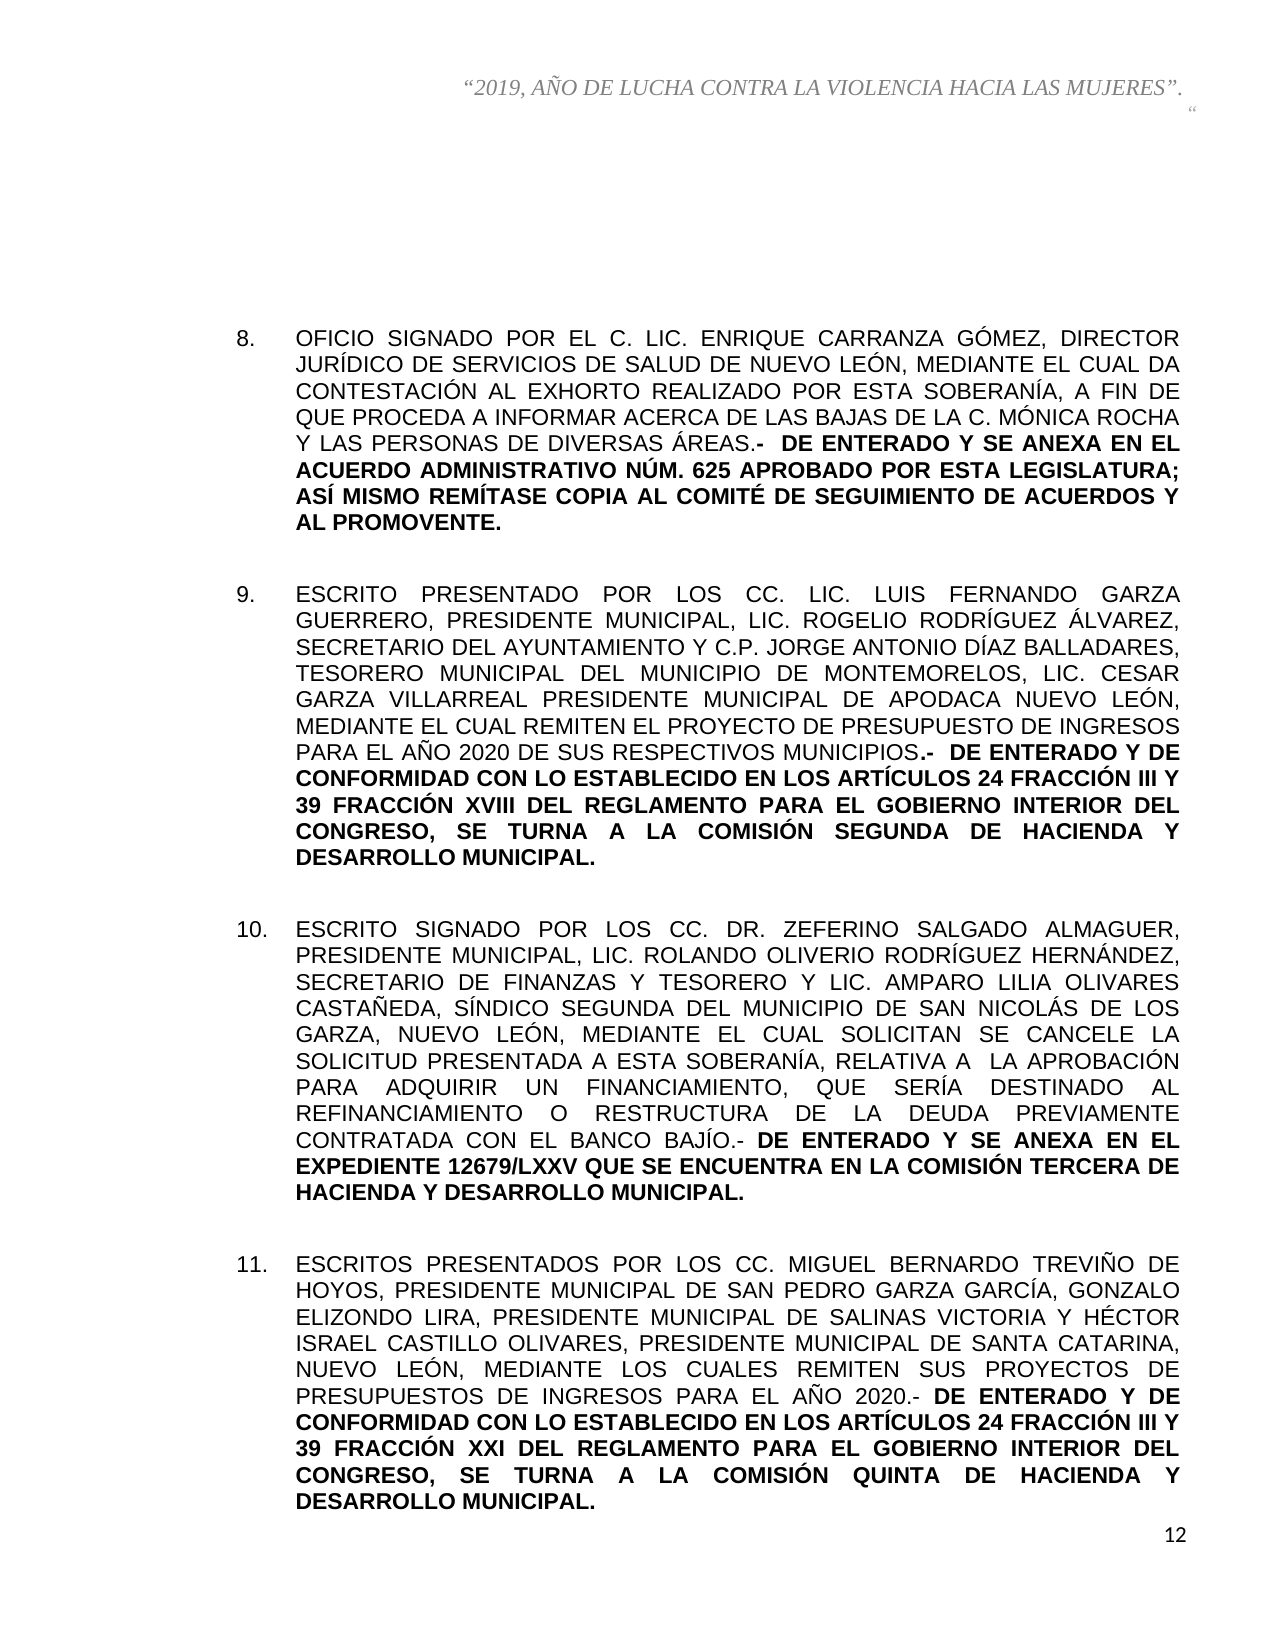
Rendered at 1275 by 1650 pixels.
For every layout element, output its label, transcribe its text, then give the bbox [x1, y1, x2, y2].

list OFICIO SIGNADO POR EL C. LIC. ENRIQUE CARRANZA GÓMEZ, DIRECTOR JURÍDICO DE SERVICIOS DE SALUD DE NUEVO LEÓN, MEDIANTE EL CUAL DA CONTESTACIÓN AL EXHORTO REALIZADO POR ESTA SOBERANÍA, A FIN DE QUE PROCEDA A INFORMAR ACERCA DE LAS BAJAS DE LA C. MÓNICA ROCHA Y LAS PERSONAS DE DIVERSAS ÁREAS.- DE ENTERADO Y SE ANEXA EN EL ACUERDO ADMINISTRATIVO NÚM. 625 APROBADO POR ESTA LEGISLATURA; ASÍ MISMO REMÍTASE COPIA AL COMITÉ DE SEGUIMIENTO DE ACUERDOS Y AL PROMOVENTE. [236, 325, 1181, 536]
list ESCRITOS PRESENTADOS POR LOS CC. MIGUEL BERNARDO TREVIÑO DE HOYOS, PRESIDENTE MUNICIPAL DE SAN PEDRO GARZA GARCÍA, GONZALO ELIZONDO LIRA, PRESIDENTE MUNICIPAL DE SALINAS VICTORIA Y HÉCTOR ISRAEL CASTILLO OLIVARES, PRESIDENTE MUNICIPAL DE SANTA CATARINA, NUEVO LEÓN, MEDIANTE LOS CUALES REMITEN SUS PROYECTOS DE PRESUPUESTOS DE INGRESOS PARA EL AÑO 2020.- DE ENTERADO Y DE CONFORMIDAD CON LO ESTABLECIDO EN LOS ARTÍCULOS 24 FRACCIÓN III Y 39 FRACCIÓN XXI DEL REGLAMENTO PARA EL GOBIERNO INTERIOR DEL CONGRESO, SE TURNA A LA COMISIÓN QUINTA DE HACIENDA Y DESARROLLO MUNICIPAL. [236, 1251, 1181, 1514]
list ESCRITO SIGNADO POR LOS CC. DR. ZEFERINO SALGADO ALMAGUER, PRESIDENTE MUNICIPAL, LIC. ROLANDO OLIVERIO RODRÍGUEZ HERNÁNDEZ, SECRETARIO DE FINANZAS Y TESORERO Y LIC. AMPARO LILIA OLIVARES CASTAÑEDA, SÍNDICO SEGUNDA DEL MUNICIPIO DE SAN NICOLÁS DE LOS GARZA, NUEVO LEÓN, MEDIANTE EL CUAL SOLICITAN SE CANCELE LA SOLICITUD PRESENTADA A ESTA SOBERANÍA, RELATIVA A LA APROBACIÓN PARA ADQUIRIR UN FINANCIAMIENTO, QUE SERÍA DESTINADO AL REFINANCIAMIENTO O RESTRUCTURA DE LA DEUDA PREVIAMENTE CONTRATADA CON EL BANCO BAJÍO.- DE ENTERADO Y SE ANEXA EN EL EXPEDIENTE 12679/LXXV QUE SE ENCUENTRA EN LA COMISIÓN TERCERA DE HACIENDA Y DESARROLLO MUNICIPAL. [236, 916, 1181, 1206]
list ESCRITO PRESENTADO POR LOS CC. LIC. LUIS FERNANDO GARZA GUERRERO, PRESIDENTE MUNICIPAL, LIC. ROGELIO RODRÍGUEZ ÁLVAREZ, SECRETARIO DEL AYUNTAMIENTO Y C.P. JORGE ANTONIO DÍAZ BALLADARES, TESORERO MUNICIPAL DEL MUNICIPIO DE MONTEMORELOS, LIC. CESAR GARZA VILLARREAL PRESIDENTE MUNICIPAL DE APODACA NUEVO LEÓN, MEDIANTE EL CUAL REMITEN EL PROYECTO DE PRESUPUESTO DE INGRESOS PARA EL AÑO 2020 DE SUS RESPECTIVOS MUNICIPIOS.- DE ENTERADO Y DE CONFORMIDAD CON LO ESTABLECIDO EN LOS ARTÍCULOS 24 FRACCIÓN III Y 39 FRACCIÓN XVIII DEL REGLAMENTO PARA EL GOBIERNO INTERIOR DEL CONGRESO, SE TURNA A LA COMISIÓN SEGUNDA DE HACIENDA Y DESARROLLO MUNICIPAL. [236, 581, 1181, 871]
